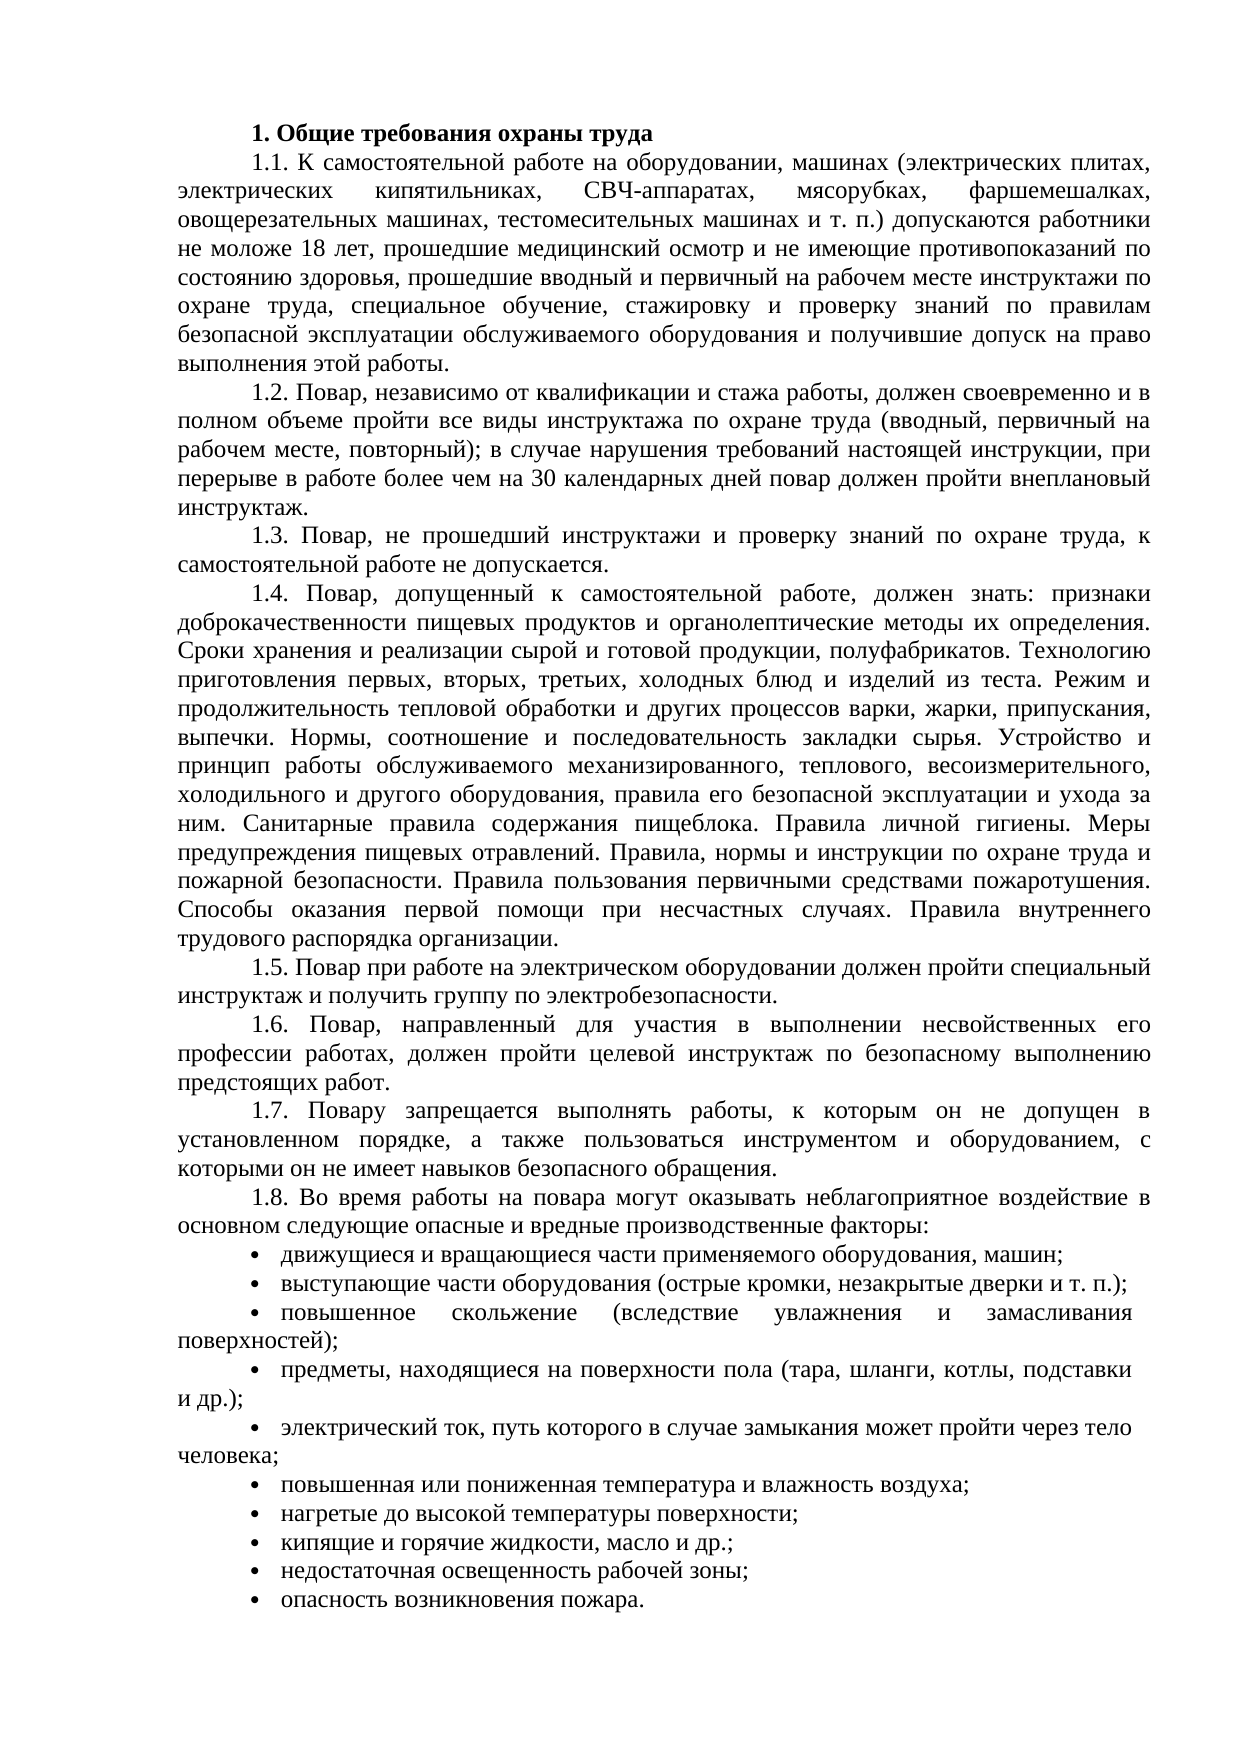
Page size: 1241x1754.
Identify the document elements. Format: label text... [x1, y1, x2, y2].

text 1.4. Повар, допущенный к самостоятельной работе, должен знать: признаки доброкачественности пищевых продуктов и органолептические методы их определения. Сроки хранения и реализации сырой и готовой продукции, полуфабрикатов. Технологию приготовления первых, вторых, третьих, холодных блюд и изделий из теста. Режим и продолжительность тепловой обработки и других процессов варки, жарки, припускания, выпечки. Нормы, соотношение и последовательность закладки сырья. Устройство и принцип работы обслуживаемого механизированного, теплового, весоизмерительного, холодильного и другого оборудования, правила его безопасной эксплуатации и ухода за ним. Санитарные правила содержания пищеблока. Правила личной гигиены. Меры предупреждения пищевых отравлений. Правила, нормы и инструкции по охране труда и пожарной безопасности. Правила пользования первичными средствами пожаротушения. Способы оказания первой помощи при несчастных случаях. Правила внутреннего трудового распорядка организации. [177, 578, 1152, 952]
text 1.3. Повар, не прошедший инструктажи и проверку знаний по охране труда, к самостоятельной работе не допускается. [177, 521, 1152, 578]
text 1.8. Во время работы на повара могут оказывать неблагоприятное воздействие в основном следующие опасные и вредные производственные факторы: [177, 1182, 1152, 1239]
text 1.7. Повару запрещается выполнять работы, к которым он не допущен в установленном порядке, а также пользоваться инструментом и оборудованием, с которыми он не имеет навыков безопасного обращения. [177, 1096, 1152, 1182]
list нагретые до высокой температуры поверхности; [177, 1498, 1133, 1527]
list выступающие части оборудования (острые кромки, незакрытые дверки и т. п.); [177, 1268, 1133, 1297]
text 1.5. Повар при работе на электрическом оборудовании должен пройти специальный инструктаж и получить группу по электробезопасности. [177, 952, 1152, 1009]
text 1.6. Повар, направленный для участия в выполнении несвойственных его профессии работах, должен пройти целевой инструктаж по безопасному выполнению предстоящих работ. [177, 1009, 1152, 1096]
list предметы, находящиеся на поверхности пола (тара, шланги, котлы, подставки и др.); [177, 1354, 1133, 1412]
list движущиеся и вращающиеся части применяемого оборудования, машин; [177, 1239, 1133, 1268]
list кипящие и горячие жидкости, масло и др.; [177, 1527, 1133, 1556]
list повышенная или пониженная температура и влажность воздуха; [177, 1469, 1133, 1498]
text 1.2. Повар, независимо от квалификации и стажа работы, должен своевременно и в полном объеме пройти все виды инструктажа по охране труда (вводный, первичный на рабочем месте, повторный); в случае нарушения требований настоящей инструкции, при перерыве в работе более чем на 30 календарных дней повар должен пройти внеплановый инструктаж. [177, 377, 1152, 521]
text 1.1. К самостоятельной работе на оборудовании, машинах (электрических плитах, электрических кипятильниках, СВЧ-аппаратах, мясорубках, фаршемешалках, овощерезательных машинах, тестомесительных машинах и т. п.) допускаются работники не моложе 18 лет, прошедшие медицинский осмотр и не имеющие противопоказаний по состоянию здоровья, прошедшие вводный и первичный на рабочем месте инструктажи по охране труда, специальное обучение, стажировку и проверку знаний по правилам безопасной эксплуатации обслуживаемого оборудования и получившие допуск на право выполнения этой работы. [177, 147, 1152, 377]
list повышенное скольжение (вследствие увлажнения и замасливания поверхностей); [177, 1297, 1133, 1354]
list опасность возникновения пожара. [177, 1584, 1133, 1613]
list недостаточная освещенность рабочей зоны; [177, 1556, 1133, 1584]
text 1. Общие требования охраны труда [177, 118, 1152, 147]
list электрический ток, путь которого в случае замыкания может пройти через тело человека; [177, 1412, 1133, 1469]
